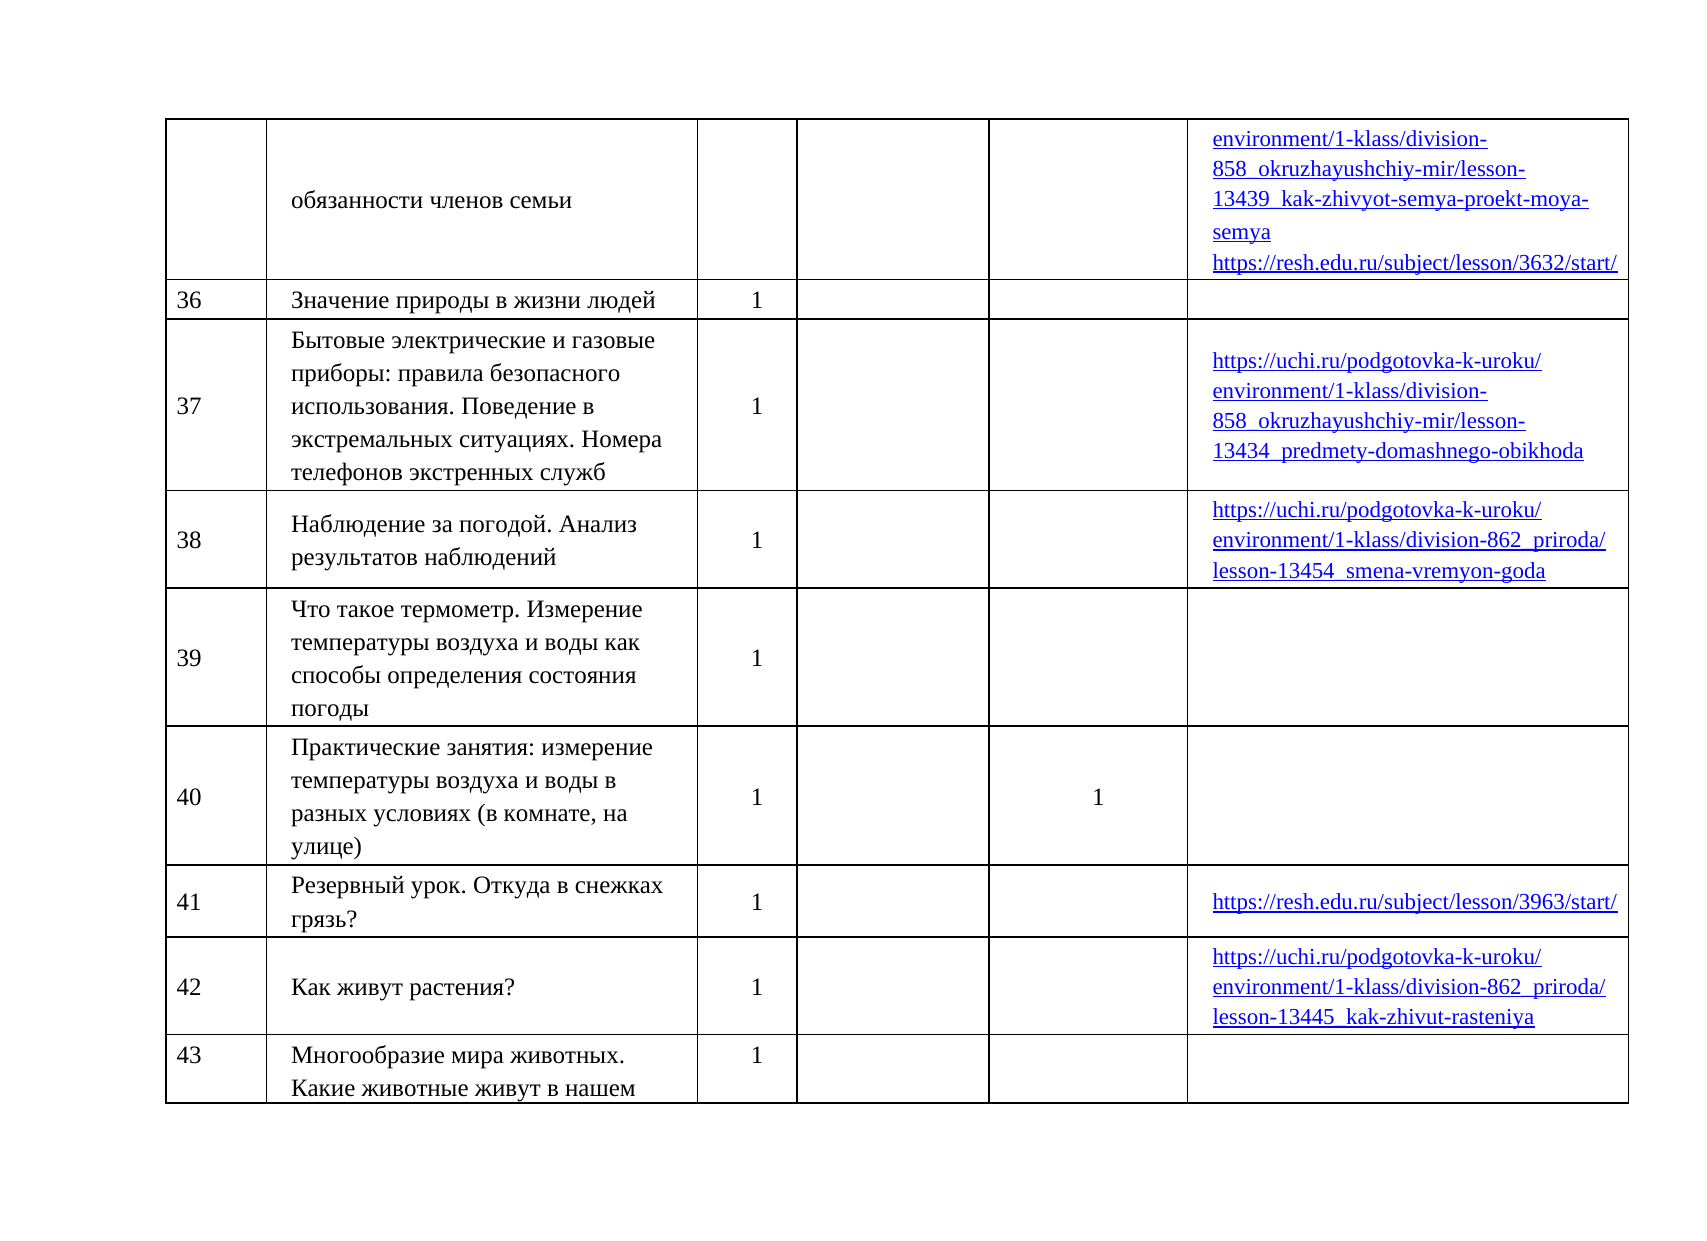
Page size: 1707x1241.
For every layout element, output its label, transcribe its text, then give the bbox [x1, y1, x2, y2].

table_cell Что такое термометр. Измерение температуры воздуха и воды как способы определения состояния погоды [267, 589, 697, 725]
table_cell [1188, 589, 1628, 725]
table_cell 43 [167, 1035, 266, 1102]
table_cell Практические занятия: измерение температуры воздуха и воды в разных условиях (в комнате, на улице) [267, 727, 697, 864]
table_cell [990, 1035, 1187, 1102]
table_cell [798, 320, 988, 489]
table_cell Значение природы в жизни людей [267, 280, 697, 318]
table_cell [798, 866, 988, 936]
table_cell [798, 589, 988, 725]
table_cell [798, 727, 988, 864]
table_cell https://resh.edu.ru/subject/lesson/3963/start/ [1188, 866, 1628, 936]
table_cell [990, 280, 1187, 318]
table_cell Резервный урок. Откуда в снежках грязь? [267, 866, 697, 936]
table_cell 1 [698, 280, 796, 318]
table_cell [798, 280, 988, 318]
table_cell Наблюдение за погодой. Анализ результатов наблюдений [267, 491, 697, 587]
table_cell [990, 589, 1187, 725]
table_cell 42 [167, 938, 266, 1034]
table_cell [798, 491, 988, 587]
table_cell [990, 491, 1187, 587]
table_cell [990, 866, 1187, 936]
table_cell Бытовые электрические и газовые приборы: правила безопасного использования. Поведение в экстремальных ситуациях. Номера телефонов экстренных служб [267, 320, 697, 489]
table_cell 1 [698, 320, 796, 489]
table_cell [1188, 120, 1628, 279]
table_cell 35 [167, 120, 266, 279]
table_cell 36 [167, 280, 266, 318]
table_cell [798, 938, 988, 1034]
table_cell https://uchi.ru/podgotovka-k-uroku/environment/1-klass/division-858_okruzhayushchiy-mir/lesson-13434_predmety-domashnego-obikhoda [1188, 320, 1628, 489]
table_cell 40 [167, 727, 266, 864]
table_cell [798, 1035, 988, 1102]
table_cell [990, 938, 1187, 1034]
table_cell 38 [167, 491, 266, 587]
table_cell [267, 1035, 697, 1102]
table_cell 1 [698, 727, 796, 864]
table_cell [990, 320, 1187, 489]
table_cell 39 [167, 589, 266, 725]
table_cell 1 [698, 589, 796, 725]
table_cell https://uchi.ru/podgotovka-k-uroku/environment/1-klass/division-862_priroda/lesson-13454_smena-vremyon-goda [1188, 491, 1628, 587]
table_cell 1 [698, 491, 796, 587]
table_cell [1188, 1035, 1628, 1102]
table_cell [267, 120, 697, 279]
table_cell [990, 120, 1187, 279]
table_cell Как живут растения? [267, 938, 697, 1034]
table_cell [1188, 727, 1628, 864]
table_cell 1 [698, 120, 796, 279]
table_cell 1 [990, 727, 1187, 864]
table_cell 1 [698, 1035, 796, 1102]
table_cell [798, 120, 988, 279]
table_cell 41 [167, 866, 266, 936]
table_cell https://uchi.ru/podgotovka-k-uroku/environment/1-klass/division-862_priroda/lesson-13445_kak-zhivut-rasteniya [1188, 938, 1628, 1034]
table_cell 37 [167, 320, 266, 489]
table_cell 1 [698, 938, 796, 1034]
table_cell 1 [698, 866, 796, 936]
table_cell [1188, 280, 1628, 318]
